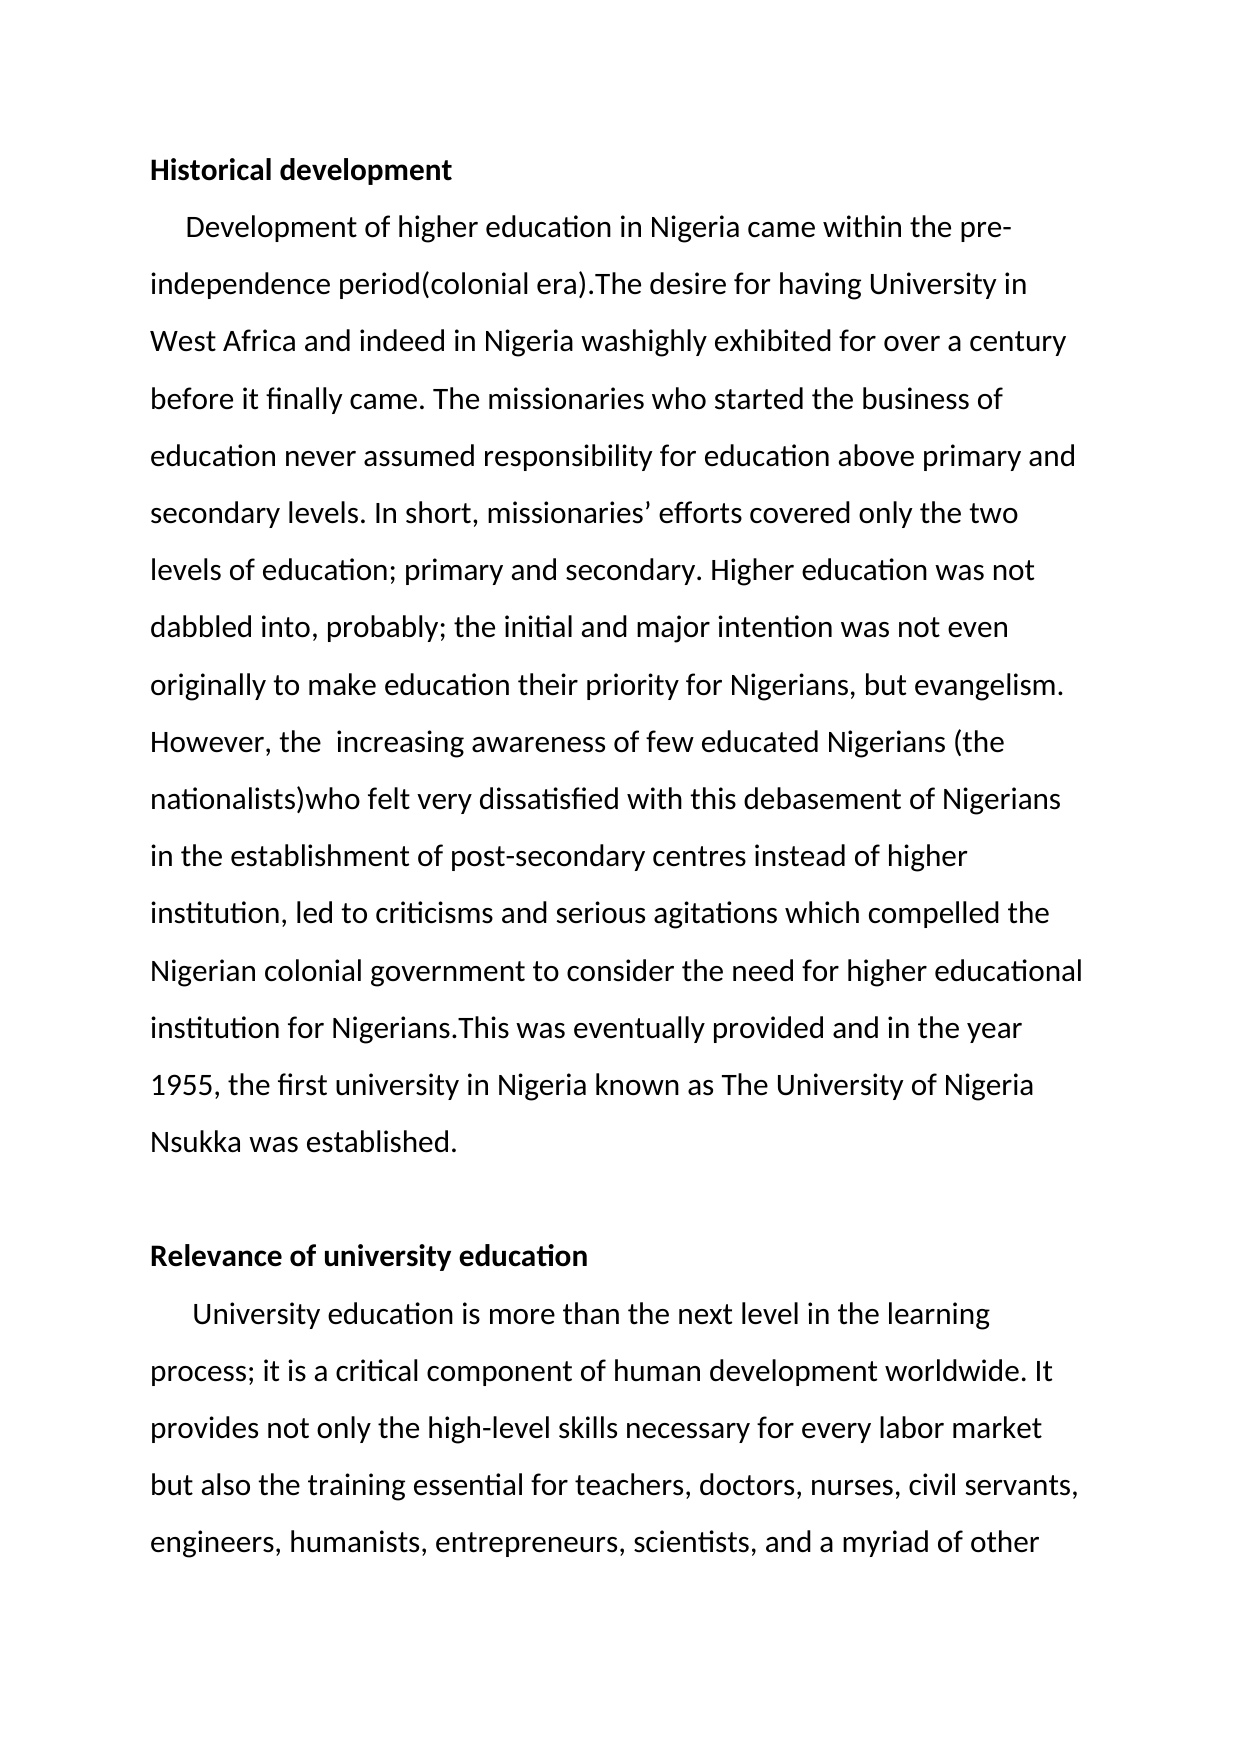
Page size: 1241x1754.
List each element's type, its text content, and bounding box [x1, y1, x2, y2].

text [150, 1294, 1090, 1561]
text Relevance of university education [150, 1237, 1090, 1275]
text Historical development [150, 150, 1090, 188]
text Development of higher education in Nigeria came within the pre-independence period(colonial era).The desire for having University in West Africa and indeed in Nigeria washighly exhibited for over a century before it finally came. The missionaries who started the business of education never assumed responsibility for education above primary and secondary levels. In short, missionaries’ efforts covered only the two levels of education; primary and secondary. Higher education was not dabbled into, probably; the initial and major intention was not even originally to make education their priority for Nigerians, but evangelism. However, the increasing awareness of few educated Nigerians (the nationalists)who felt very dissatisfied with this debasement of Nigerians in the establishment of post-secondary centres instead of higher institution, led to criticisms and serious agitations which compelled the Nigerian colonial government to consider the need for higher educational institution for Nigerians.This was eventually provided and in the year 1955, the first university in Nigeria known as The University of Nigeria Nsukka was established. [150, 207, 1090, 1160]
